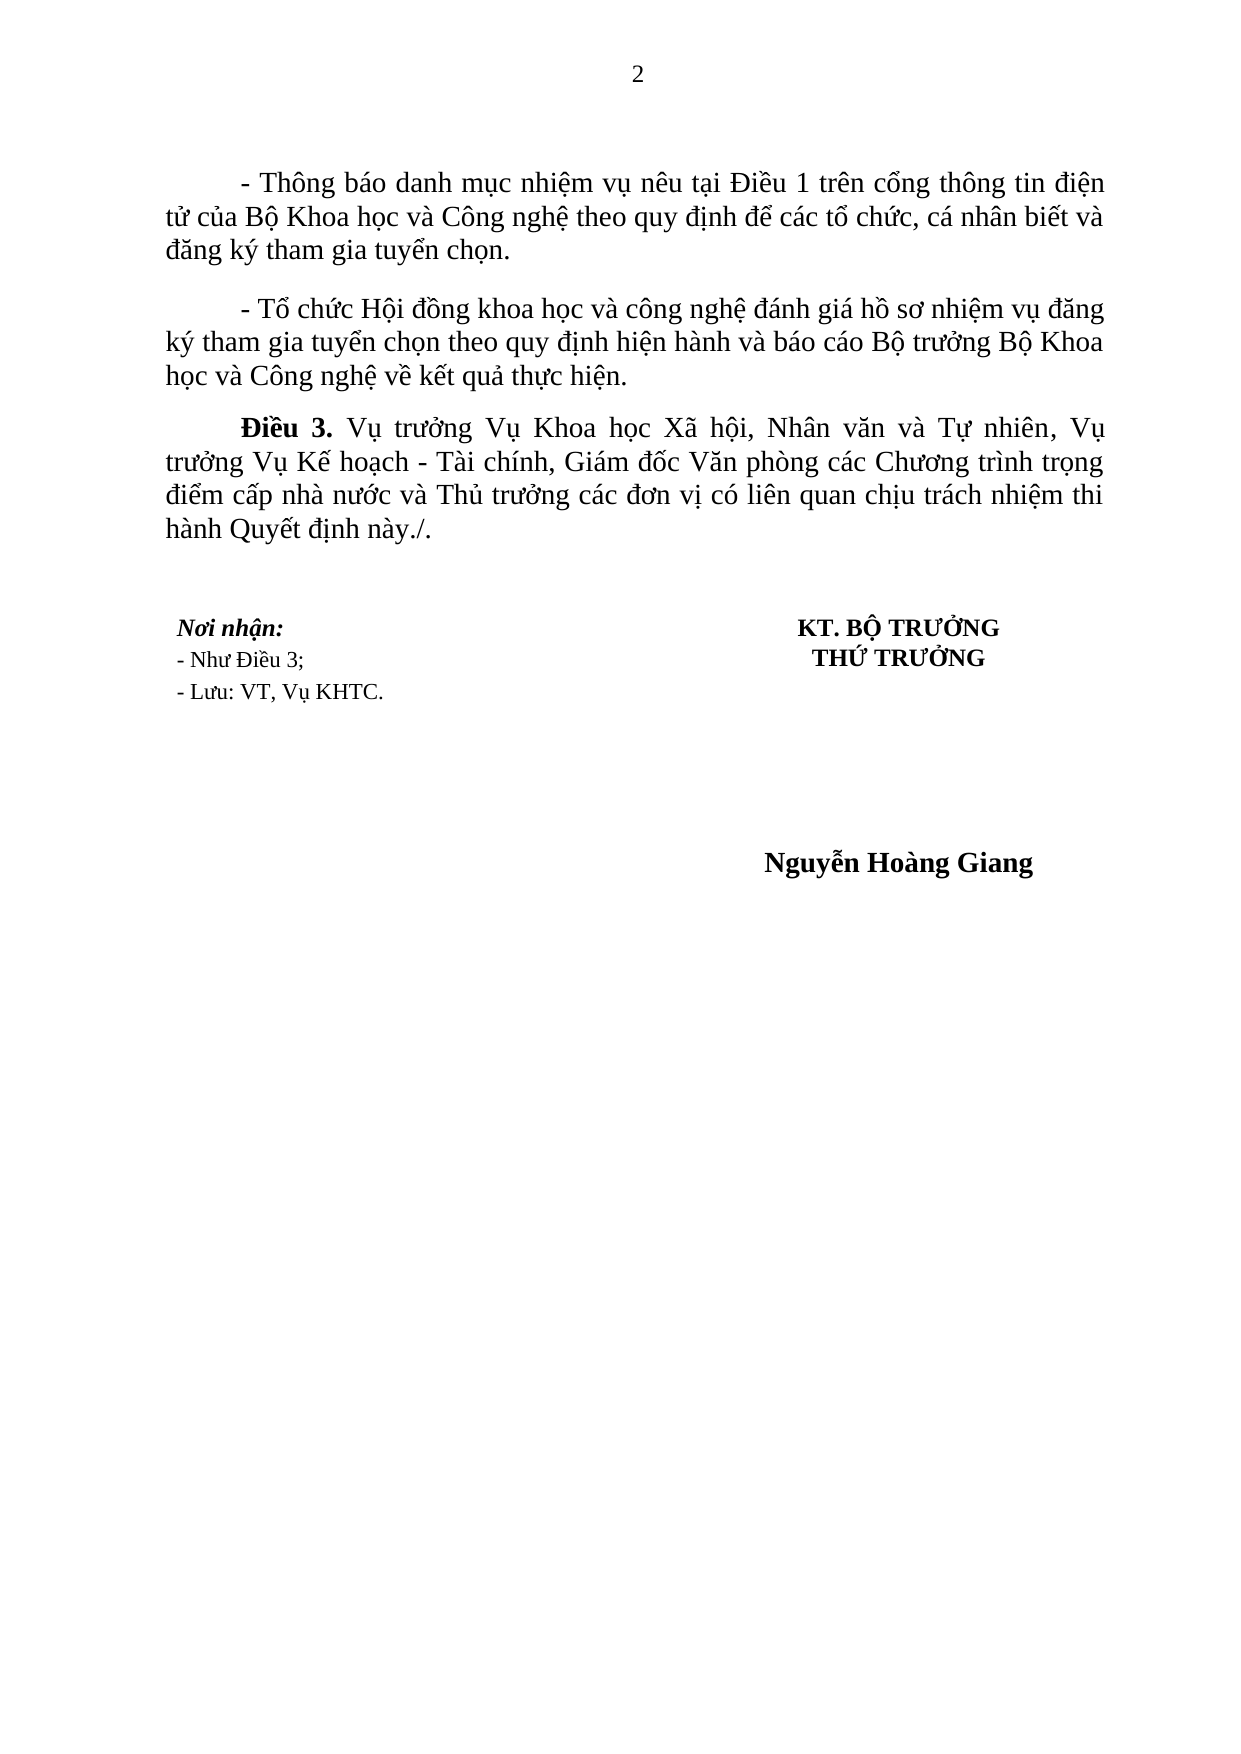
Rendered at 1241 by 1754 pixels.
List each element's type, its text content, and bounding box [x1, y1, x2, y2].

text Điều 3. Vụ trưởng Vụ Khoa học Xã hội, Nhân văn và Tự nhiên, Vụ trưởng Vụ Kế hoạch - Tài chính, Giám đốc Văn phòng các Chương trình trọng điểm cấp nhà nước và Thủ trưởng các đơn vị có liên quan chịu trách nhiệm thi hành Quyết định này./. [165, 410, 1106, 544]
table_header Nơi nhận: - Như Điều 3; - Lưu: VT, Vụ KHTC. [165, 612, 645, 879]
table_header KT. BỘ TRƯỞNG THỨ TRƯỞNG Nguyễn Hoàng Giang [645, 612, 1152, 879]
text - Thông báo danh mục nhiệm vụ nêu tại Điều 1 trên cổng thông tin điện tử của Bộ Khoa học và Công nghệ theo quy định để các tổ chức, cá nhân biết và đăng ký tham gia tuyển chọn. [165, 165, 1106, 266]
text - Tổ chức Hội đồng khoa học và công nghệ đánh giá hồ sơ nhiệm vụ đăng ký tham gia tuyển chọn theo quy định hiện hành và báo cáo Bộ trưởng Bộ Khoa học và Công nghệ về kết quả thực hiện. [165, 291, 1106, 392]
